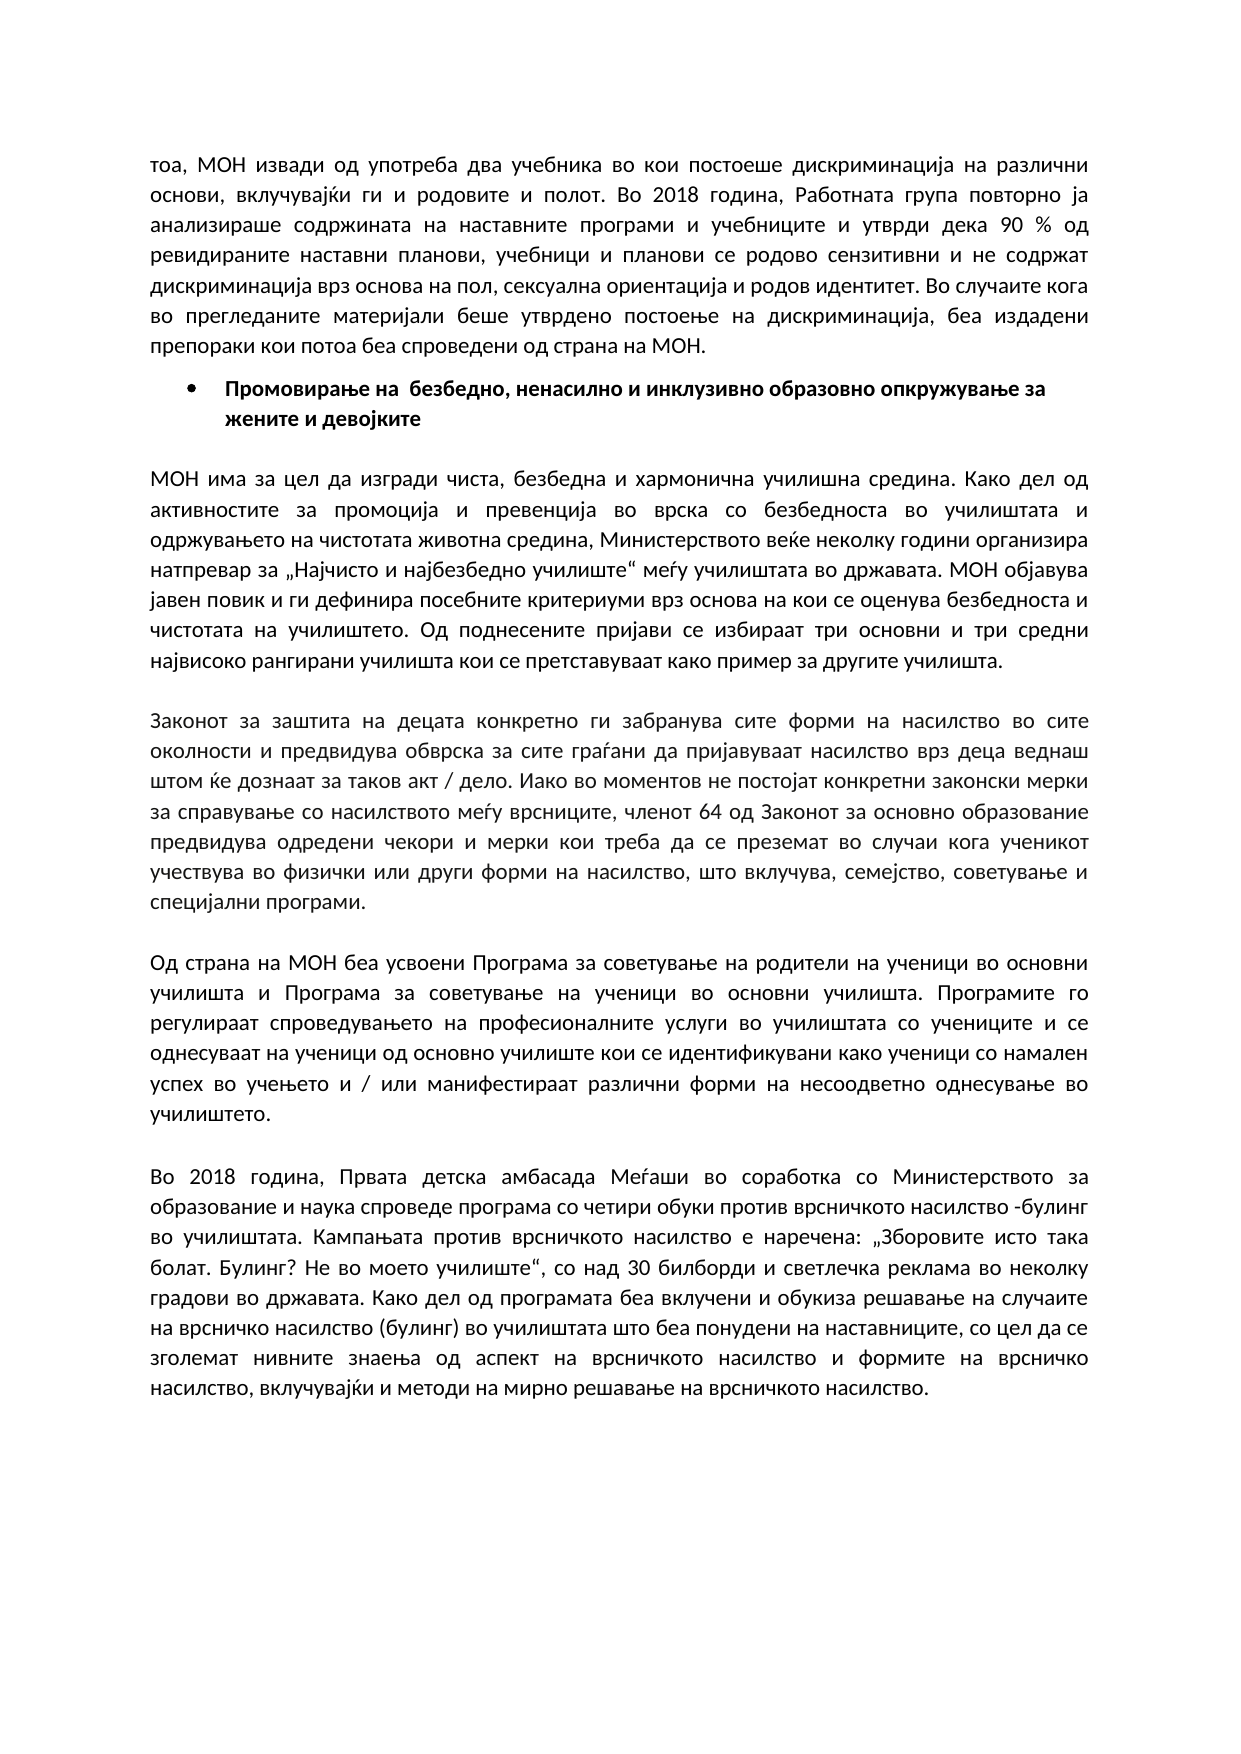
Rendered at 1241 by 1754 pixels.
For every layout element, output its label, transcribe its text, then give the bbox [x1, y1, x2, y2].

text Од страна на МОН беа усвоени Програма за советување на родители на ученици во основни училишта и Програма за советување на ученици во основни училишта. Програмите го регулираат спроведувањето на професионалните услуги во училиштата со учениците и се однесуваат на ученици од основно училиште кои се идентификувани како ученици со намален успех во учењето и / или манифестираат различни форми на несоодветно однесување во училиштето. [150, 948, 1090, 1127]
text Во 2018 година, Првата детска амбасада Меѓаши во соработка со Министерството за образование и наука спроведе програма со четири обуки против врсничкото насилство -булинг во училиштата. Кампањата против врсничкото насилство е наречена: „Зборовите исто така болат. Булинг? Не во моето училиште“, со над 30 билборди и светлечка реклама во неколку градови во државата. Како дел од програмата беа вклучени и обукиза решавање на случаите на врсничко насилство (булинг) во училиштата што беа понудени на наставниците, со цел да се зголемат нивните знаења од аспект на врсничкото насилство и формите на врсничко насилство, вклучувајќи и методи на мирно решавање на врсничкото насилство. [150, 1162, 1090, 1402]
text МОН има за цел да изгради чиста, безбедна и хармонична училишна средина. Како дел од активностите за промоција и превенција во врска со безбедноста во училиштата и одржувањето на чистотата животна средина, Министерството веќе неколку години организира натпревар за „Најчисто и најбезбедно училиште“ меѓу училиштата во државата. МОН објавува јавен повик и ги дефинира посебните критериуми врз основа на кои се оценува безбедноста и чистотата на училиштето. Од поднесените пријави се избираат три основни и три средни највисоко рангирани училишта кои се претставуваат како пример за другите училишта. [150, 464, 1090, 674]
list Промовирање на безбедно, ненасилно и инклузивно образовно опкружување за жените и девојките [187, 374, 1090, 432]
text Законот за заштита на децата конкретно ги забранува сите форми на насилство во сите околности и предвидува обврска за сите граѓани да пријавуваат насилство врз деца веднаш штом ќе дознаат за таков акт / дело. Иако во моментов не постојат конкретни законски мерки за справување со насилството меѓу врсниците, членот 64 од Законот за основно образование предвидува одредени чекори и мерки кои треба да се преземат во случаи кога ученикот учествува во физички или други форми на насилство, што вклучува, семејство, советување и специјални програми. [150, 706, 1090, 916]
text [150, 150, 1090, 359]
